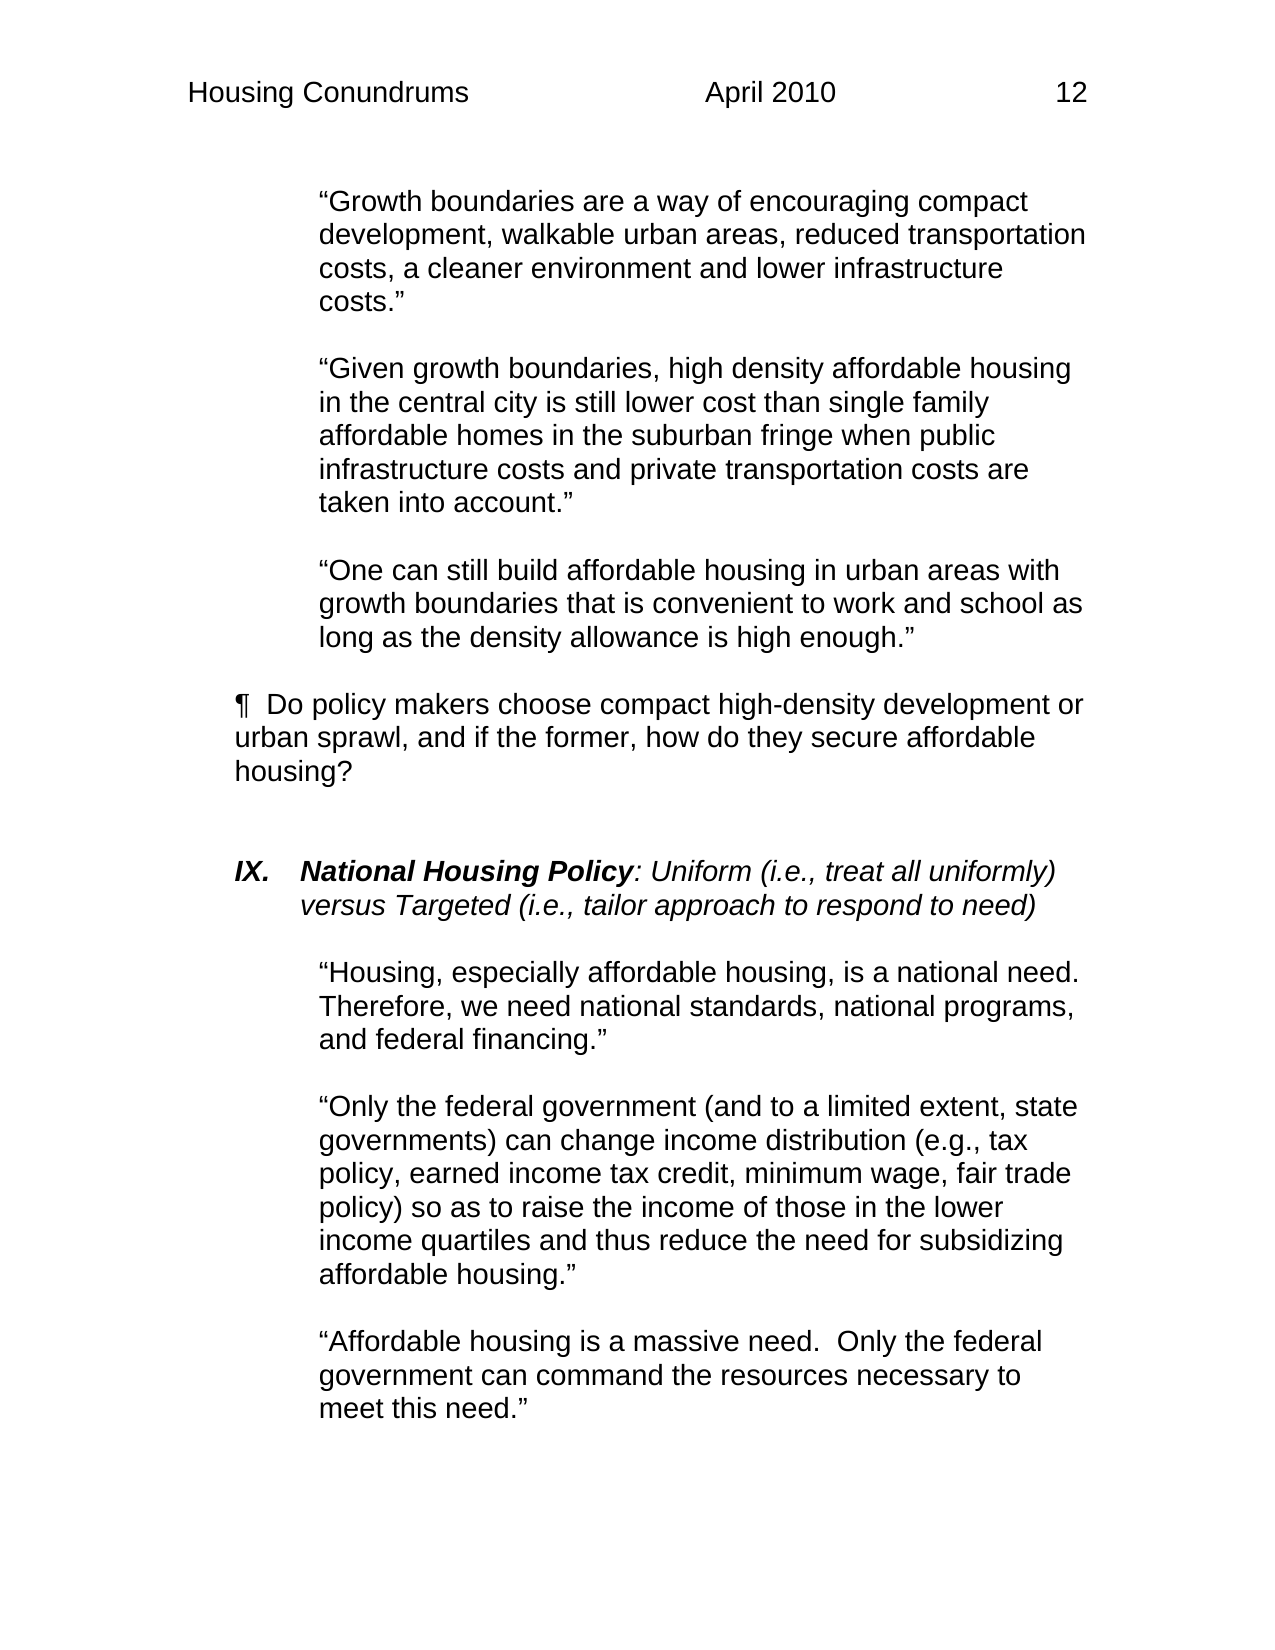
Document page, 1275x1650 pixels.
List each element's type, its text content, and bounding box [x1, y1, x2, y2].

text “Given growth boundaries, high density affordable housing in the central city is still lower cost than single family affordable homes in the suburban fringe when public infrastructure costs and private transportation costs are taken into account.” [319, 351, 1087, 519]
text “Only the federal government (and to a limited extent, state governments) can change income distribution (e.g., tax policy, earned income tax credit, minimum wage, fair trade policy) so as to raise the income of those in the lower income quartiles and thus reduce the need for subsidizing affordable housing.” [319, 1089, 1087, 1290]
list National Housing Policy: Uniform (i.e., treat all uniformly) versus Targeted (i.e., tailor approach to respond to need) [234, 854, 1087, 921]
text “One can still build affordable housing in urban areas with growth boundaries that is convenient to work and school as long as the density allowance is high enough.” [319, 552, 1087, 653]
text “Affordable housing is a massive need. Only the federal government can command the resources necessary to meet this need.” [319, 1324, 1087, 1424]
text “Growth boundaries are a way of encouraging compact development, walkable urban areas, reduced transportation costs, a cleaner environment and lower infrastructure costs.” [319, 183, 1087, 318]
text “Housing, especially affordable housing, is a national need. Therefore, we need national standards, national programs, and federal financing.” [319, 955, 1087, 1056]
text ¶ Do policy makers choose compact high-density development or urban sprawl, and if the former, how do they secure affordable housing? [234, 687, 1087, 787]
